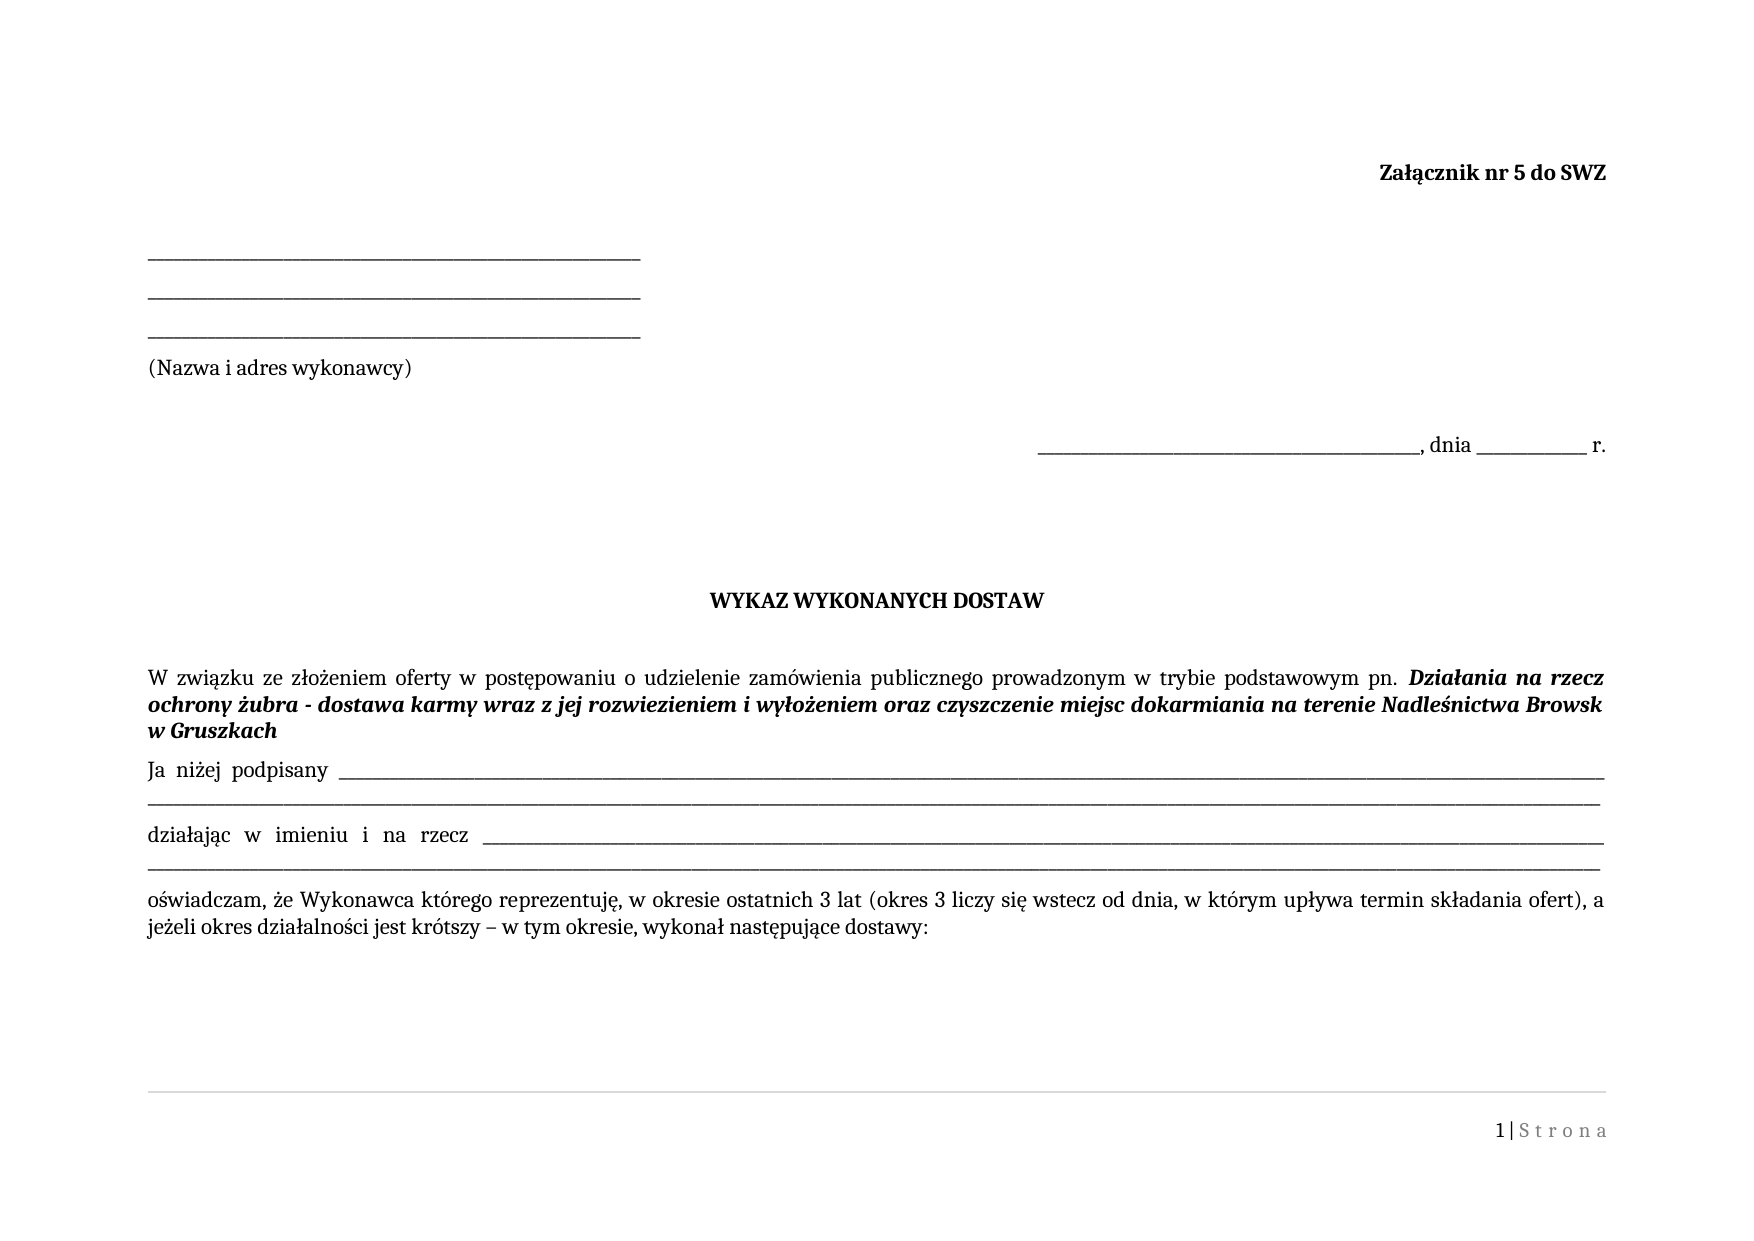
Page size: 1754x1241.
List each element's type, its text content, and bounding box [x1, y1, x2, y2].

text (Nazwa i adres wykonawcy) [148, 354, 1606, 381]
text _____________________________________________, dnia _____________ r. [148, 432, 1606, 458]
text Ja niżej podpisany _____________________________________________________________________________________________________________________________________________________ ___________________________________________________________________________________________________________________________________________________________________________ [148, 757, 1606, 809]
text __________________________________________________________ [148, 277, 1606, 303]
text W związku ze złożeniem oferty w postępowaniu o udzielenie zamówienia publicznego prowadzonym w trybie podstawowym pn. Działania na rzecz ochrony żubra - dostawa karmy wraz z jej rozwiezieniem i wyłożeniem oraz czyszczenie miejsc dokarmiania na terenie Nadleśnictwa Browsk w Gruszkach [148, 665, 1606, 744]
text działając w imieniu i na rzecz ____________________________________________________________________________________________________________________________________ ___________________________________________________________________________________________________________________________________________________________________________ [148, 822, 1606, 875]
text WYKAZ WYKONANYCH DOSTAW [148, 587, 1606, 614]
text oświadczam, że Wykonawca którego reprezentuję, w okresie ostatnich 3 lat (okres 3 liczy się wstecz od dnia, w którym upływa termin składania ofert), a jeżeli okres działalności jest krótszy – w tym okresie, wykonał następujące dostawy: [148, 887, 1606, 940]
text __________________________________________________________ [148, 316, 1606, 342]
text __________________________________________________________ [148, 238, 1606, 264]
text Załącznik nr 5 do SWZ [148, 160, 1606, 186]
